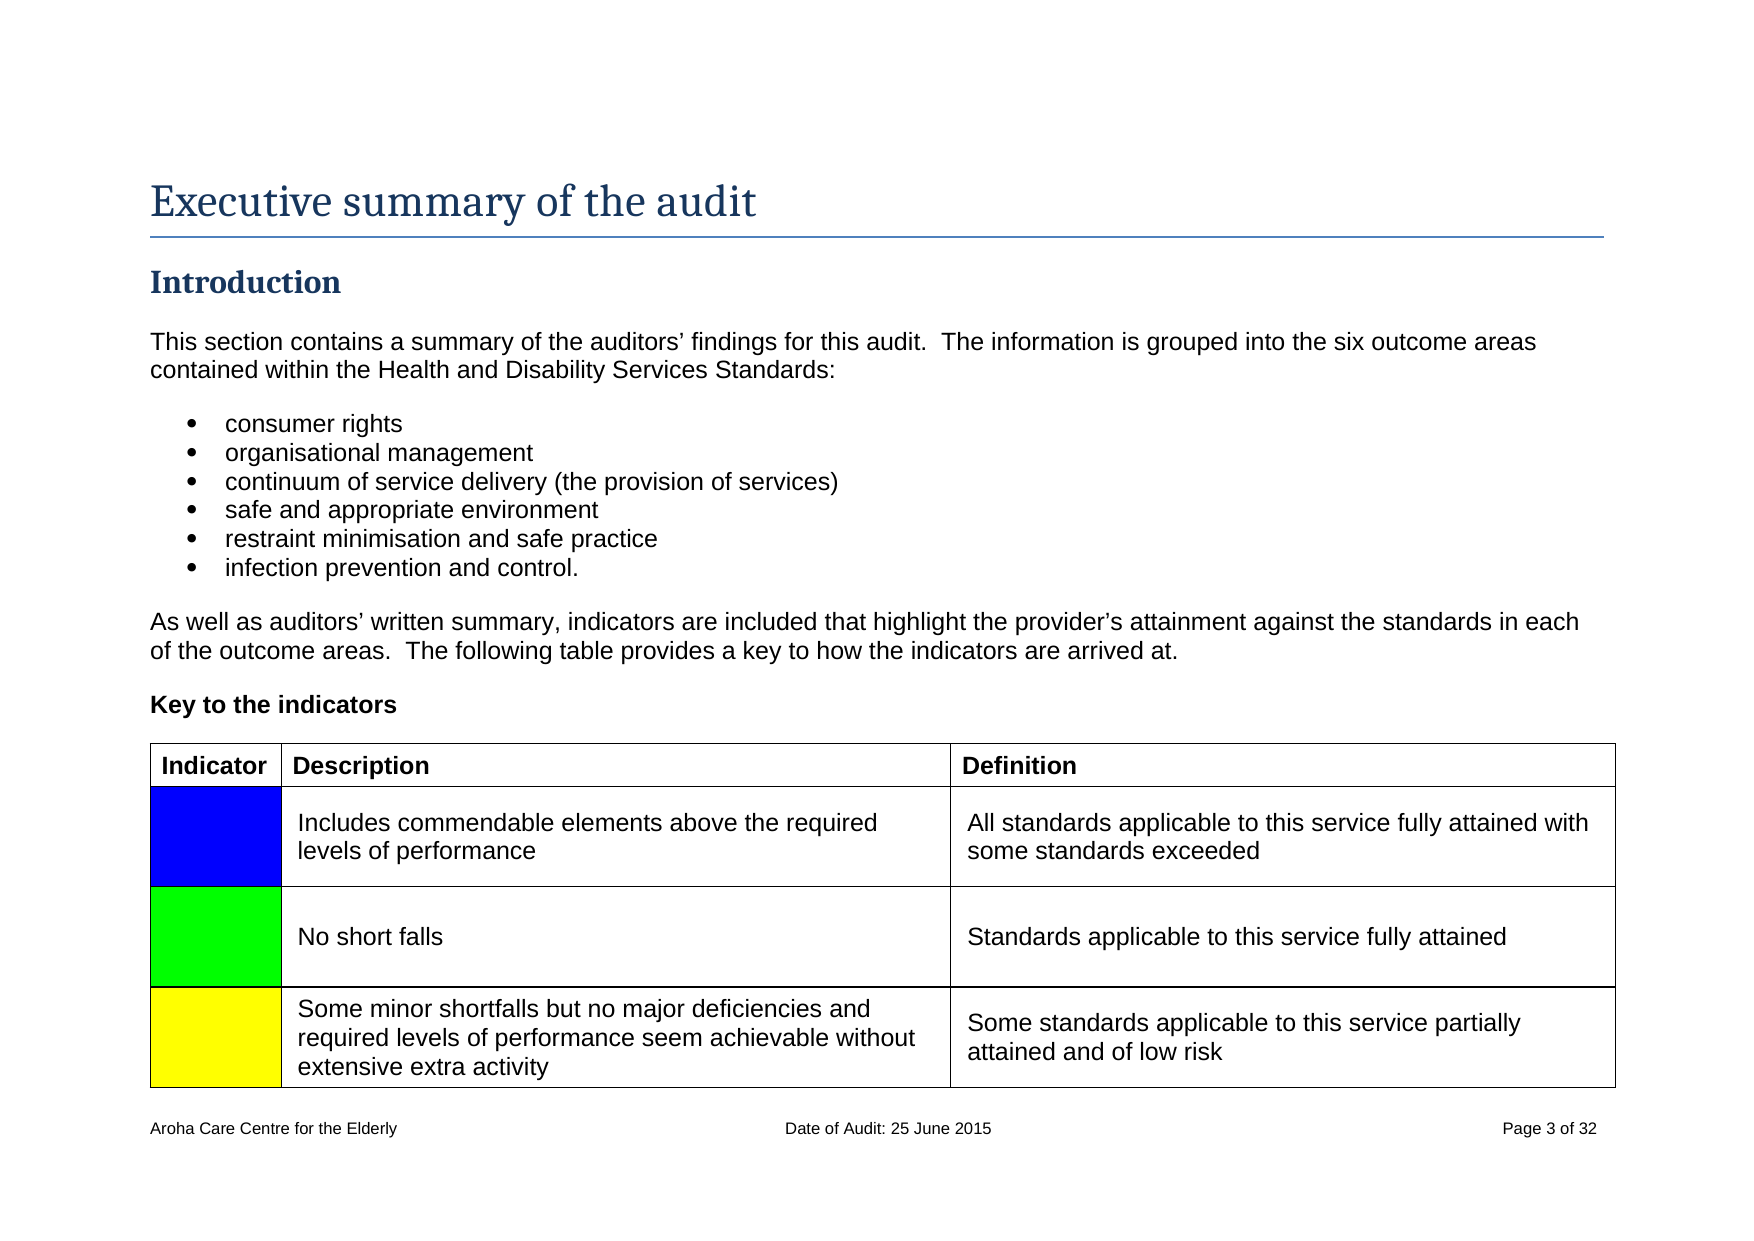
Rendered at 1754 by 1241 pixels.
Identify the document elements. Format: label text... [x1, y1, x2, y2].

table_cell [151, 787, 281, 886]
table_cell [151, 887, 281, 986]
list consumer rights [187, 409, 1604, 438]
table_header Definition [951, 744, 1615, 786]
list safe and appropriate environment [187, 496, 1604, 524]
text This section contains a summary of the auditors’ findings for this audit. The information is grouped into the six outcome areas contained within the Health and Disability Services Standards: [150, 326, 1604, 384]
list continuum of service delivery (the provision of services) [187, 467, 1604, 496]
table_header Description [282, 744, 950, 786]
table_header Indicator [151, 744, 281, 786]
list infection prevention and control. [187, 553, 1604, 582]
list organisational management [187, 438, 1604, 467]
text As well as auditors’ written summary, indicators are included that highlight the provider’s attainment against the standards in each of the outcome areas. The following table provides a key to how the indicators are arrived at. [150, 607, 1604, 664]
table_cell Some minor shortfalls but no major deficiencies and required levels of performance seem achievable without extensive extra activity [282, 988, 950, 1087]
text Key to the indicators [150, 689, 1604, 718]
table_cell [151, 988, 281, 1087]
list restraint minimisation and safe practice [187, 524, 1604, 553]
table_cell No short falls [282, 887, 950, 986]
subtitle Executive summary of the audit [150, 175, 1604, 236]
table_cell Standards applicable to this service fully attained [951, 887, 1615, 986]
table_cell Includes commendable elements above the required levels of performance [282, 787, 950, 886]
table_cell Some standards applicable to this service partially attained and of low risk [951, 988, 1615, 1087]
subtitle Introduction [150, 263, 1604, 301]
table_cell All standards applicable to this service fully attained with some standards exceeded [951, 787, 1615, 886]
